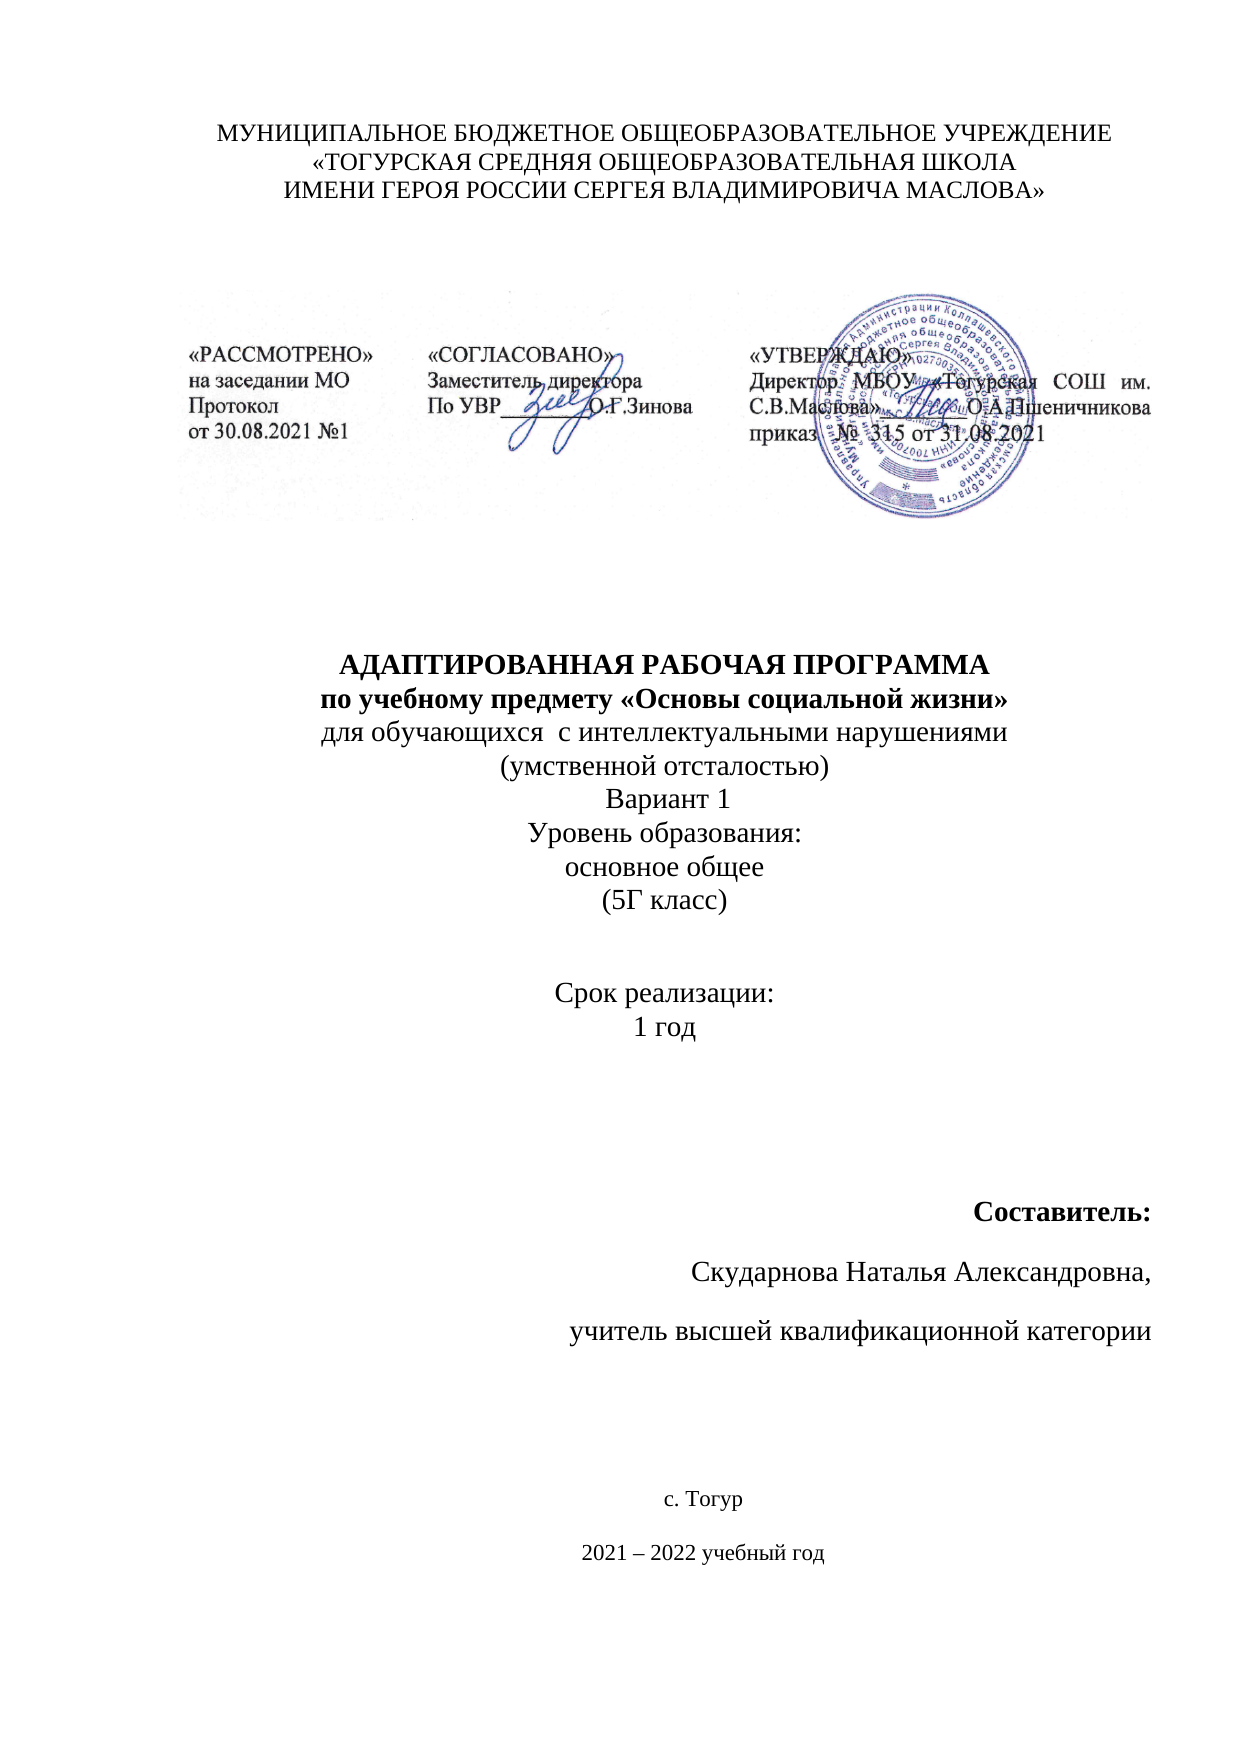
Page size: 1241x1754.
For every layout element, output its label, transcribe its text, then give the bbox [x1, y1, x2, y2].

text учитель высшей квалификационной категории [177, 1313, 1152, 1347]
text с. Тогур [180, 1480, 1152, 1513]
text «ТОГУРСКАЯ СРЕДНЯЯ ОБЩЕОБРАЗОВАТЕЛЬНАЯ ШКОЛА [177, 147, 1152, 176]
text Составитель: [177, 1194, 1152, 1228]
text МУНИЦИПАЛЬНОЕ БЮДЖЕТНОЕ ОБЩЕОБРАЗОВАТЕЛЬНОЕ УЧРЕЖДЕНИЕ [177, 118, 1152, 147]
text основное общее [177, 849, 1152, 882]
text АДАПТИРОВАННАЯ РАБОЧАЯ ПРОГРАММА [177, 647, 1152, 681]
text 2021 – 2022 учебный год [180, 1534, 1152, 1567]
picture [177, 290, 1152, 521]
text Скударнова Наталья Александровна, [177, 1254, 1152, 1287]
text (умственной отсталостью) [177, 748, 1152, 782]
text по учебному предмету «Основы социальной жизни» [177, 681, 1152, 714]
text Срок реализации: [177, 975, 1152, 1009]
text для обучающихся с интеллектуальными нарушениями [177, 714, 1152, 748]
text ИМЕНИ ГЕРОЯ РОССИИ СЕРГЕЯ ВЛАДИМИРОВИЧА МАСЛОВА» [177, 176, 1152, 204]
text (5Г класс) [177, 882, 1152, 916]
text Уровень образования: [177, 815, 1152, 849]
text 1 год [177, 1009, 1152, 1042]
text Вариант 1 [177, 782, 1152, 815]
